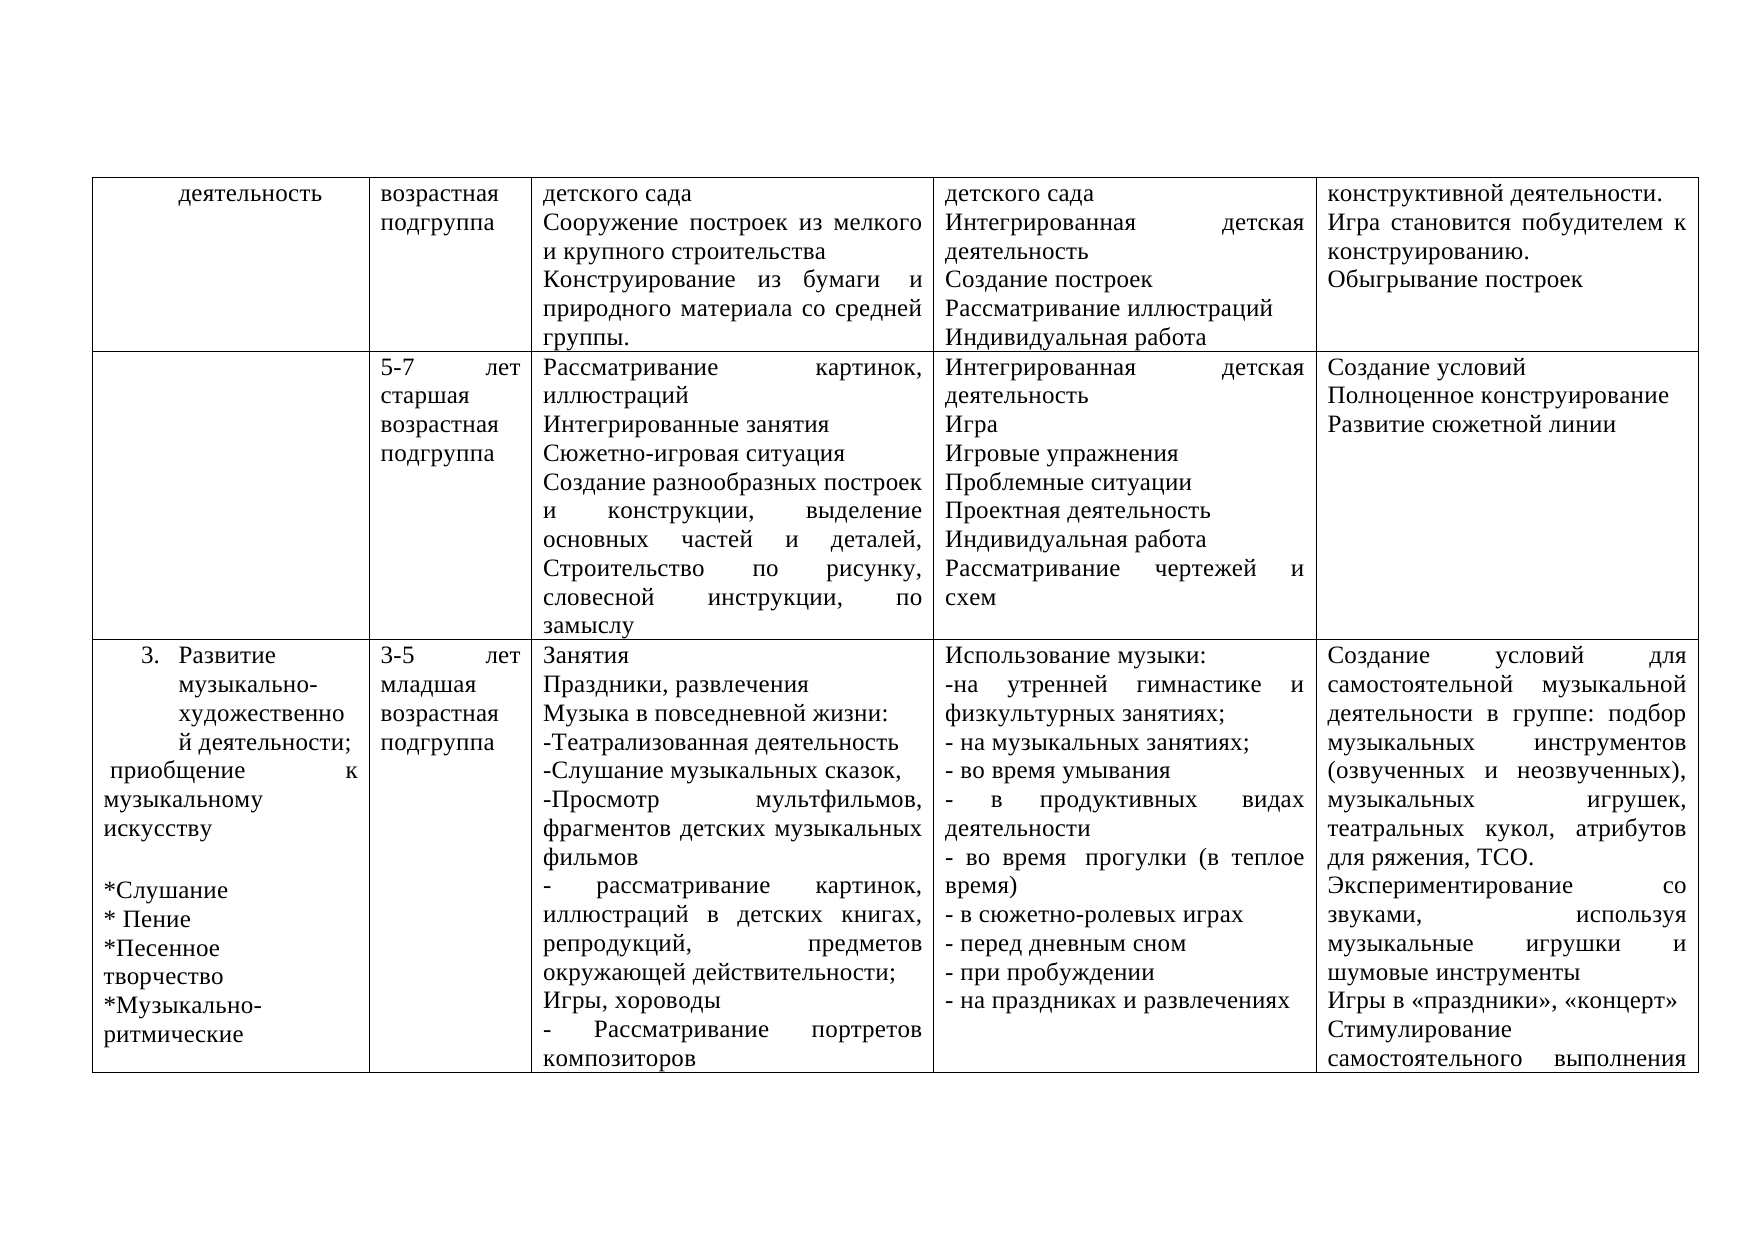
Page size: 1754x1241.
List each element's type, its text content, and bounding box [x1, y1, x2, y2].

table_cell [934, 178, 1316, 351]
table_cell Создание условий Полноценное конструирование Развитие сюжетной линии [1317, 352, 1698, 639]
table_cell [934, 640, 1316, 1072]
table_cell Интегрированная детская деятельность Игра Игровые упражнения Проблемные ситуации Проектная деятельность Индивидуальная работа Рассматривание чертежей и схем [934, 352, 1316, 639]
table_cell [370, 640, 531, 1072]
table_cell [1317, 640, 1698, 1072]
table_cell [370, 178, 531, 351]
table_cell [532, 178, 933, 351]
table_cell 5-7 лет старшая возрастная подгруппа [370, 352, 531, 639]
table_cell Рассматривание картинок, иллюстраций Интегрированные занятия Сюжетно-игровая ситуация Создание разнообразных построек и конструкции, выделение основных частей и деталей, Строительство по рисунку, словесной инструкции, по замыслу [532, 352, 933, 639]
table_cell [1317, 178, 1698, 351]
table_cell [93, 352, 369, 639]
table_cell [93, 640, 369, 1072]
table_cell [93, 178, 369, 351]
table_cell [532, 640, 933, 1072]
